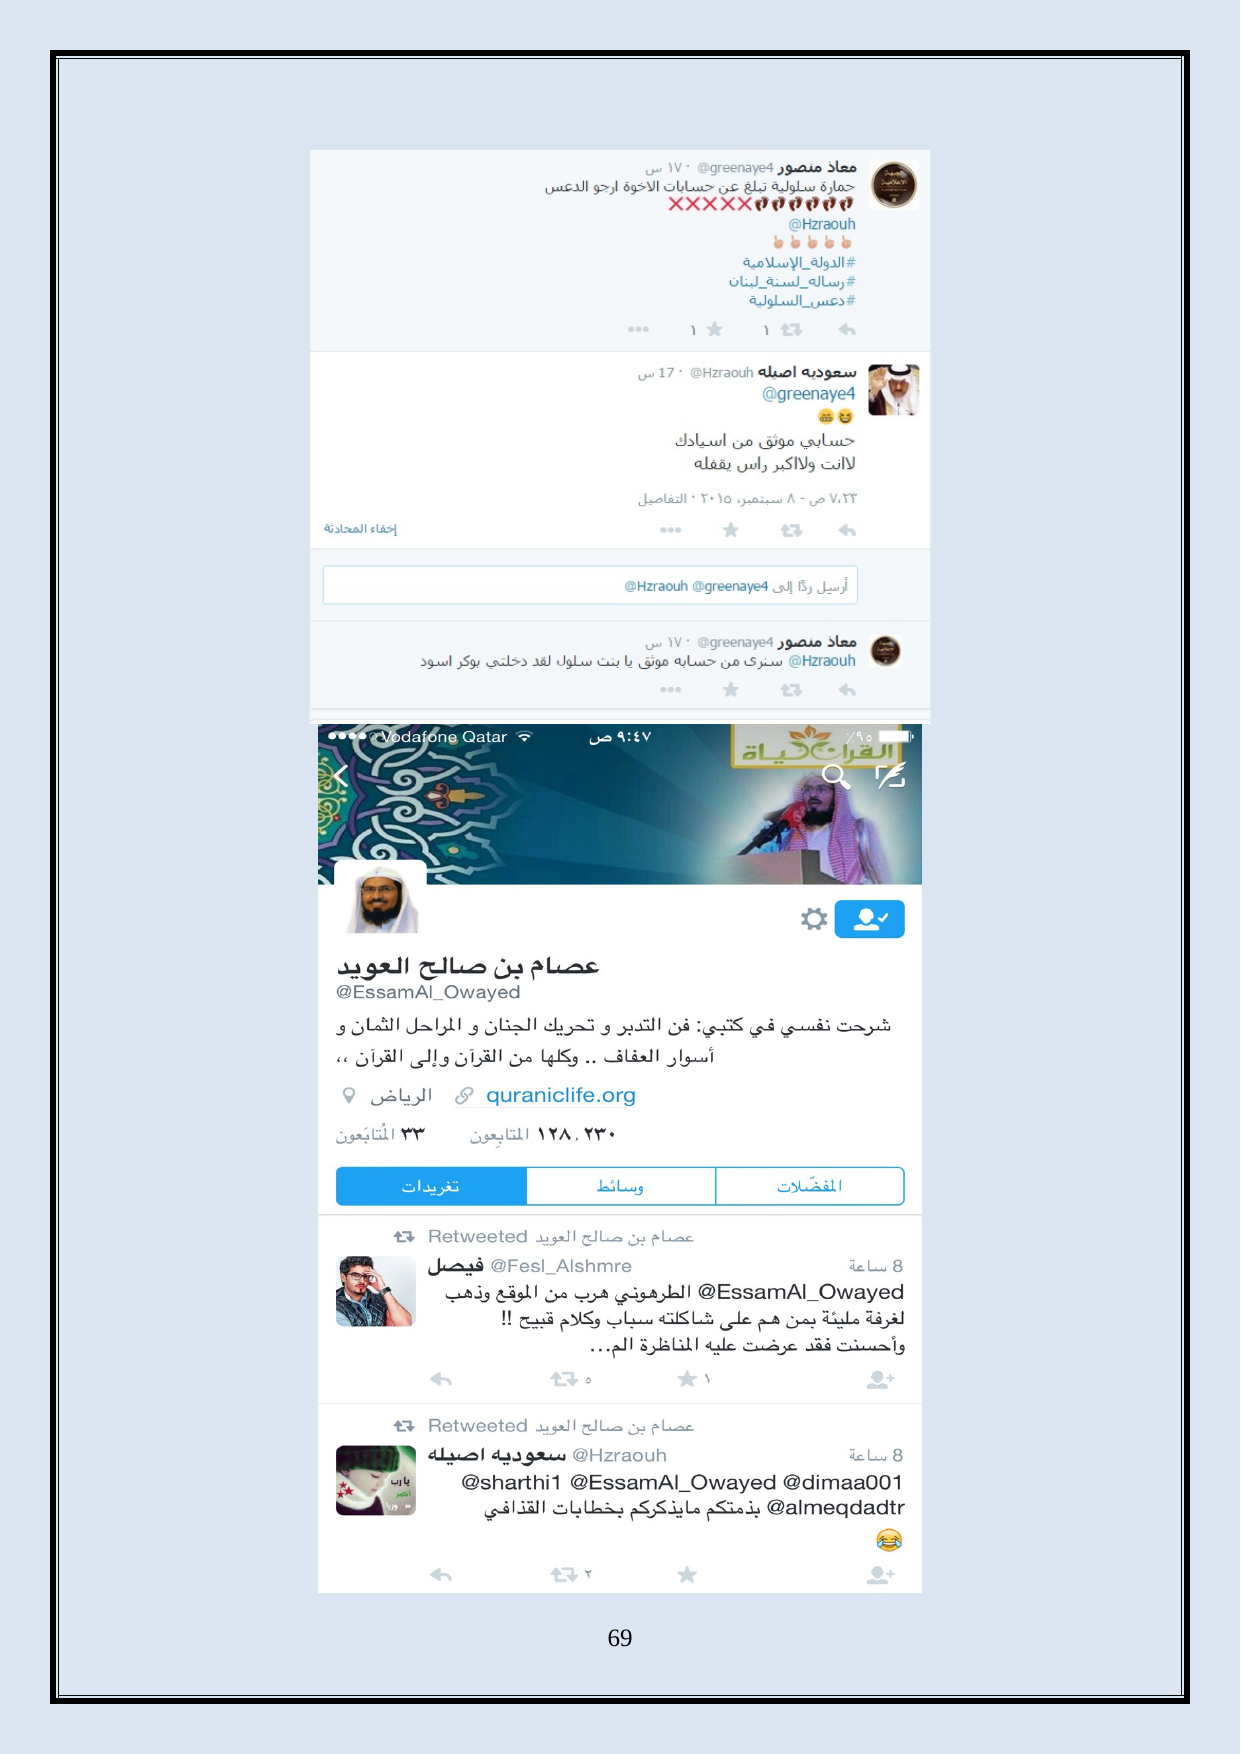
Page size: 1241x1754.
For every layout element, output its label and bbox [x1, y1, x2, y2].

picture [309, 150, 931, 1593]
